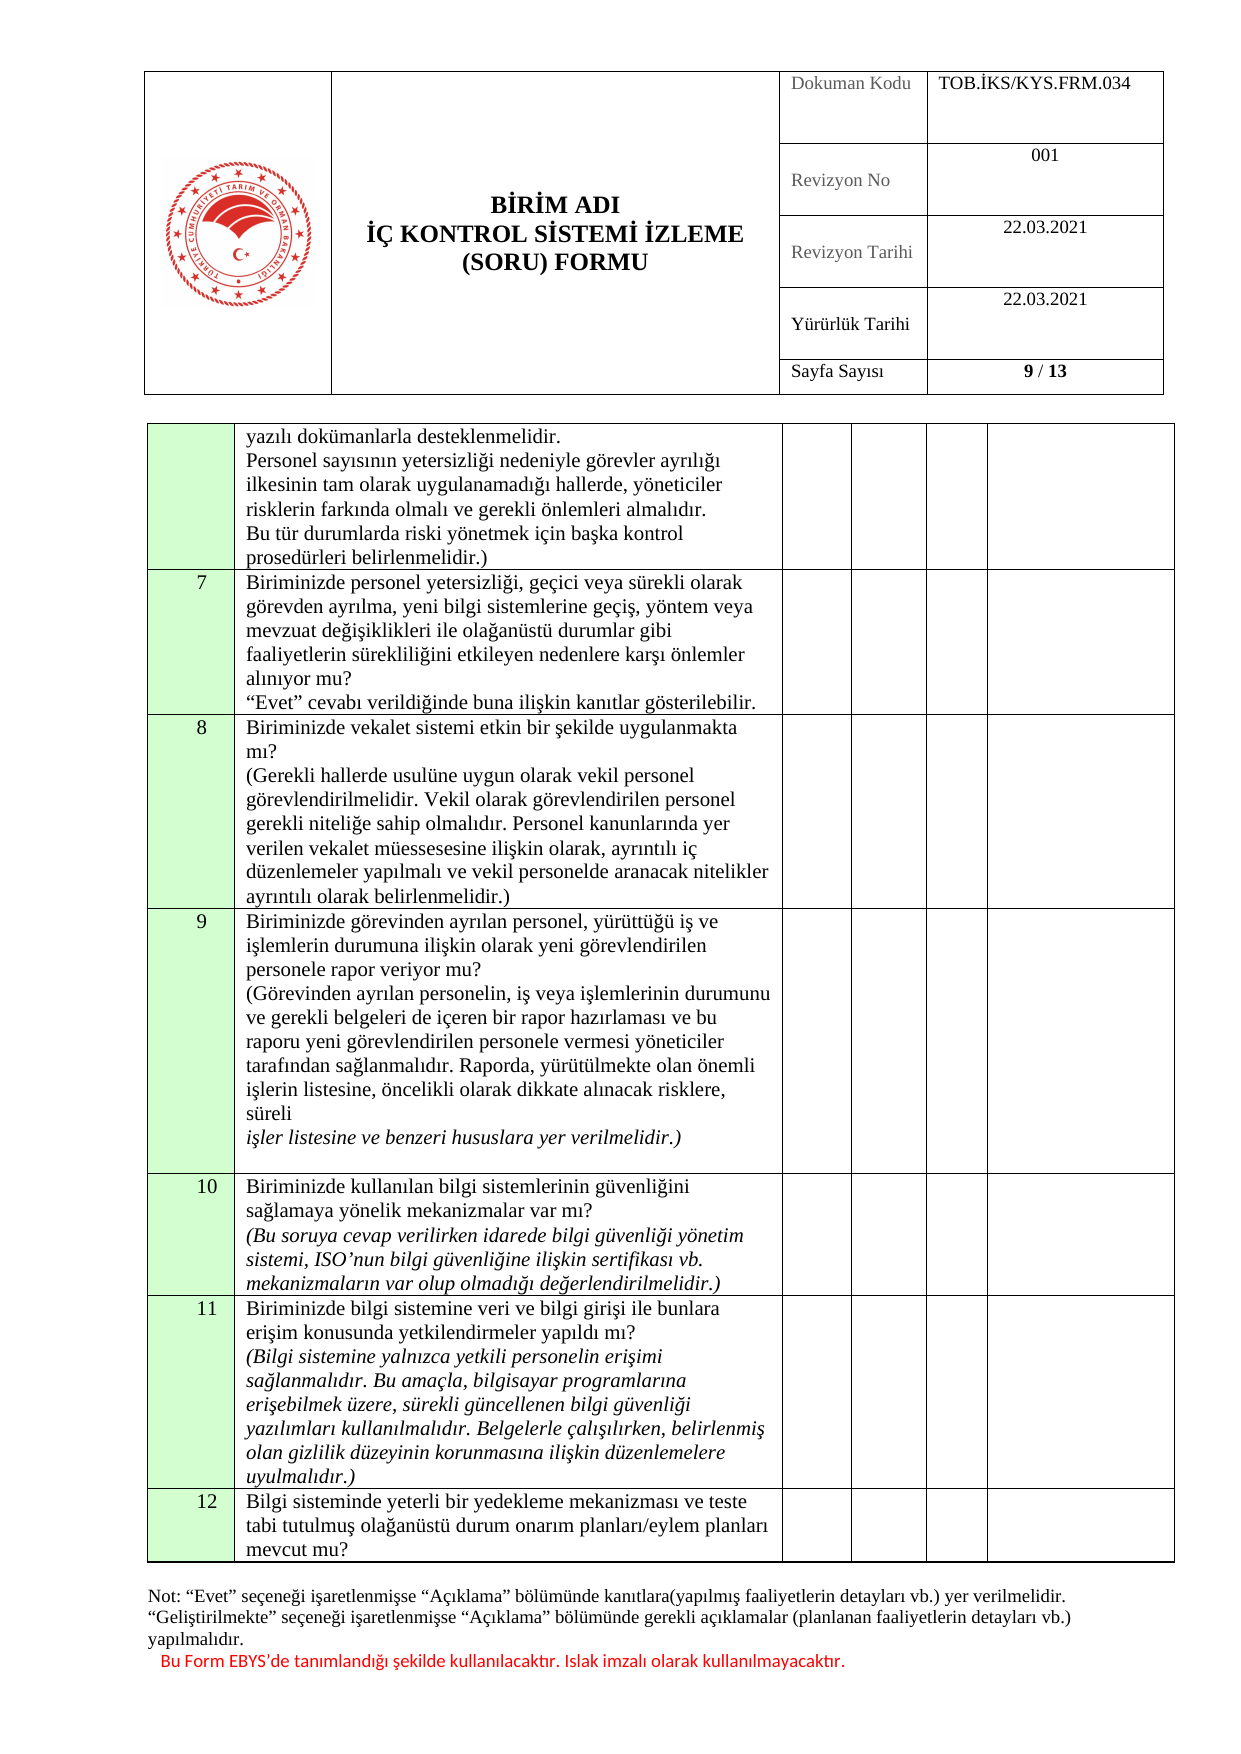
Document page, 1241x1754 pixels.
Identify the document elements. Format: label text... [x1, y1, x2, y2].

table_cell [783, 570, 851, 714]
table_cell [852, 570, 926, 714]
table_cell [852, 1296, 926, 1488]
table_cell [852, 424, 926, 569]
table_cell Biriminizde bilgi sistemine veri ve bilgi girişi ile bunlara erişim konusunda yetkilendirmeler yapıldı mı? (Bilgi sistemine yalnızca yetkili personelin erişimi sağlanmalıdır. Bu amaçla, bilgisayar programlarına erişebilmek üzere, sürekli güncellenen bilgi güvenliği yazılımları kullanılmalıdır. Belgelerle çalışılırken, belirlenmiş olan gizlilik düzeyinin korunmasına ilişkin düzenlemelere uyulmalıdır.) [235, 1296, 782, 1488]
table_cell [927, 715, 987, 908]
table_cell [783, 1296, 851, 1488]
table_cell [988, 1296, 1174, 1488]
table_cell Biriminizde kullanılan bilgi sistemlerinin güvenliğini sağlamaya yönelik mekanizmalar var mı? (Bu soruya cevap verilirken idarede bilgi güvenliği yönetim sistemi, ISO’nun bilgi güvenliğine ilişkin sertifikası vb. mekanizmaların var olup olmadığı değerlendirilmelidir.) [235, 1174, 782, 1295]
table_cell [783, 1174, 851, 1295]
table_cell [783, 909, 851, 1173]
table_cell Bilgi sisteminde yeterli bir yedekleme mekanizması ve teste tabi tutulmuş olağanüstü durum onarım planları/eylem planları mevcut mu? [235, 1489, 782, 1561]
table_cell [988, 1489, 1174, 1561]
table_cell [927, 1489, 987, 1561]
table_cell Biriminizde personel yetersizliği, geçici veya sürekli olarak görevden ayrılma, yeni bilgi sistemlerine geçiş, yöntem veya mevzuat değişiklikleri ile olağanüstü durumlar gibi faaliyetlerin sürekliliğini etkileyen nedenlere karşı önlemler alınıyor mu? “Evet” cevabı verildiğinde buna ilişkin kanıtlar gösterilebilir. [235, 570, 782, 714]
table_cell [927, 570, 987, 714]
table_cell [988, 1174, 1174, 1295]
table_cell [148, 424, 234, 569]
table_cell Biriminizde vekalet sistemi etkin bir şekilde uygulanmakta mı? (Gerekli hallerde usulüne uygun olarak vekil personel görevlendirilmelidir. Vekil olarak görevlendirilen personel gerekli niteliğe sahip olmalıdır. Personel kanunlarında yer verilen vekalet müessesesine ilişkin olarak, ayrıntılı iç düzenlemeler yapılmalı ve vekil personelde aranacak nitelikler ayrıntılı olarak belirlenmelidir.) [235, 715, 782, 908]
table_cell [927, 424, 987, 569]
table_cell [148, 1296, 234, 1488]
table_cell [148, 570, 234, 714]
table_cell [927, 909, 987, 1173]
picture [161, 157, 314, 309]
table_cell [783, 715, 851, 908]
table_cell [852, 1489, 926, 1561]
table_cell [988, 909, 1174, 1173]
table_cell [988, 570, 1174, 714]
table_cell [927, 1174, 987, 1295]
table_cell [852, 909, 926, 1173]
table_cell [988, 715, 1174, 908]
table_cell [148, 715, 234, 908]
table_cell [988, 424, 1174, 569]
table_cell [148, 1174, 234, 1295]
table_cell [783, 1489, 851, 1561]
table_cell [852, 715, 926, 908]
table_cell [148, 909, 234, 1173]
table_cell [927, 1296, 987, 1488]
table_cell [148, 1489, 234, 1561]
table_cell [852, 1174, 926, 1295]
table_cell Biriminizde görevinden ayrılan personel, yürüttüğü iş ve işlemlerin durumuna ilişkin olarak yeni görevlendirilen personele rapor veriyor mu? (Görevinden ayrılan personelin, iş veya işlemlerinin durumunu ve gerekli belgeleri de içeren bir rapor hazırlaması ve bu raporu yeni görevlendirilen personele vermesi yöneticiler tarafından sağlanmalıdır. Raporda, yürütülmekte olan önemli işlerin listesine, öncelikli olarak dikkate alınacak risklere, süreli işler listesine ve benzeri hususlara yer verilmelidir.) [235, 909, 782, 1173]
table_cell [783, 424, 851, 569]
